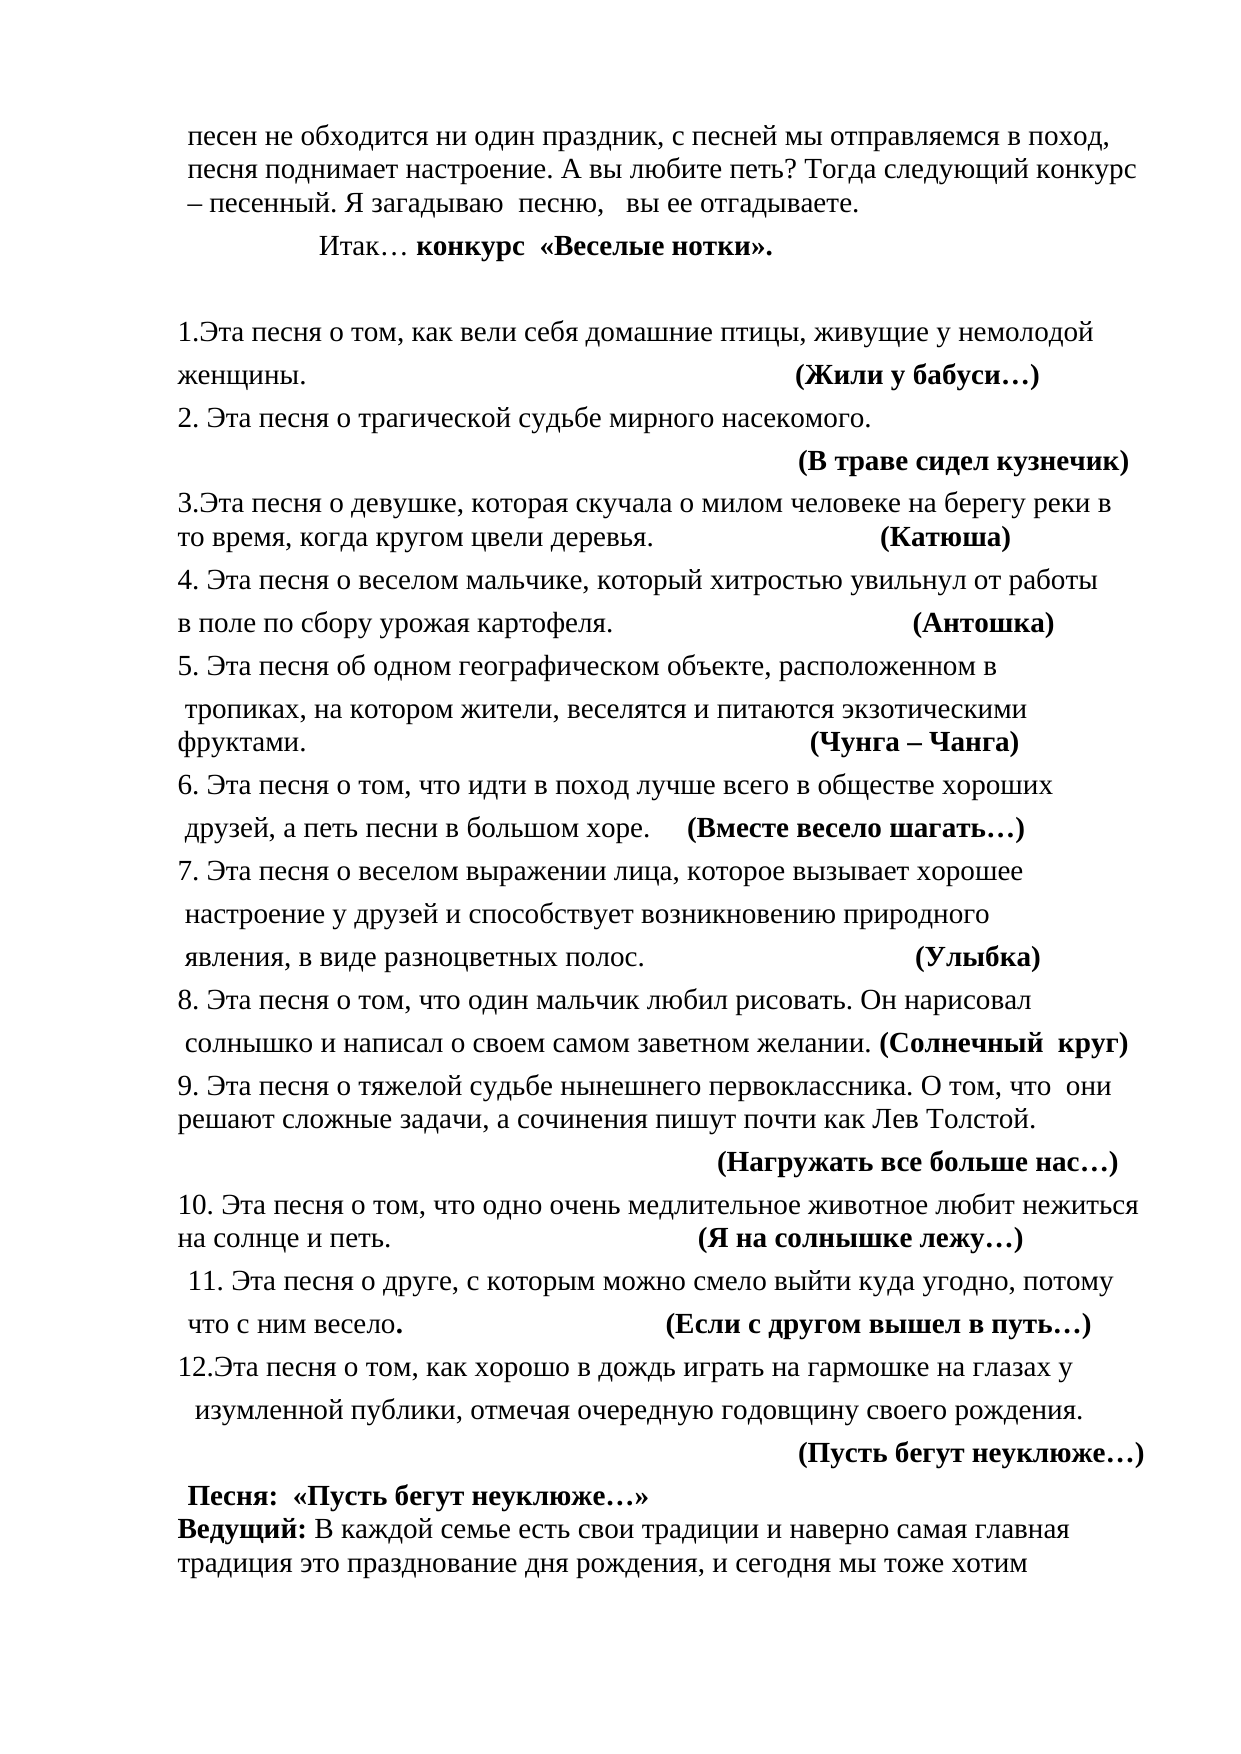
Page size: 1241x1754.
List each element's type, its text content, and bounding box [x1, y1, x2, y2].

text 4. Эта песня о веселом мальчике, который хитростью увильнул от работы [177, 562, 1152, 596]
text (В траве сидел кузнечик) [187, 443, 1152, 476]
text 8. Эта песня о том, что один мальчик любил рисовать. Он нарисовал [177, 982, 1152, 1015]
text 9. Эта песня о тяжелой судьбе нынешнего первоклассника. О том, что они решают сложные задачи, а сочинения пишут почти как Лев Толстой. [177, 1068, 1152, 1135]
text 5. Эта песня об одном географическом объекте, расположенном в [177, 648, 1152, 681]
text Итак… конкурс «Веселые нотки». [187, 228, 1152, 262]
text друзей, а петь песни в большом хоре. (Вместе весело шагать…) [177, 810, 1152, 844]
text в поле по сбору урожая картофеля. (Антошка) [177, 605, 1152, 638]
text 2. Эта песня о трагической судьбе мирного насекомого. [177, 400, 1152, 433]
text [187, 118, 1152, 219]
text изумленной публики, отмечая очередную годовщину своего рождения. [187, 1392, 1152, 1426]
text (Пусть бегут неуклюже…) [187, 1435, 1152, 1469]
text 10. Эта песня о том, что одно очень медлительное животное любит нежиться на солнце и петь. (Я на солнышке лежу…) [177, 1187, 1152, 1254]
text тропиках, на котором жители, веселятся и питаются экзотическими фруктами. (Чунга – Чанга) [177, 691, 1152, 758]
text настроение у друзей и способствует возникновению природного [177, 896, 1152, 929]
text женщины. (Жили у бабуси…) [177, 357, 1152, 390]
text 6. Эта песня о том, что идти в поход лучше всего в обществе хороших [177, 767, 1152, 801]
text 3.Эта песня о девушке, которая скучала о милом человеке на берегу реки в то время, когда кругом цвели деревья. (Катюша) [177, 486, 1152, 553]
text (Нагружать все больше нас…) [177, 1144, 1152, 1178]
text 7. Эта песня о веселом выражении лица, которое вызывает хорошее [177, 853, 1152, 887]
text 1.Эта песня о том, как вели себя домашние птицы, живущие у немолодой [177, 314, 1152, 347]
text 12.Эта песня о том, как хорошо в дождь играть на гармошке на глазах у [177, 1349, 1152, 1383]
text явления, в виде разноцветных полос. (Улыбка) [177, 939, 1152, 972]
text солнышко и написал о своем самом заветном желании. (Солнечный круг) [177, 1025, 1152, 1058]
text 11. Эта песня о друге, с которым можно смело выйти куда угодно, потому [187, 1263, 1152, 1297]
text Песня: «Пусть бегут неуклюже…» [187, 1478, 1152, 1512]
text что с ним весело. (Если с другом вышел в путь…) [187, 1306, 1152, 1340]
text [177, 1512, 1152, 1579]
